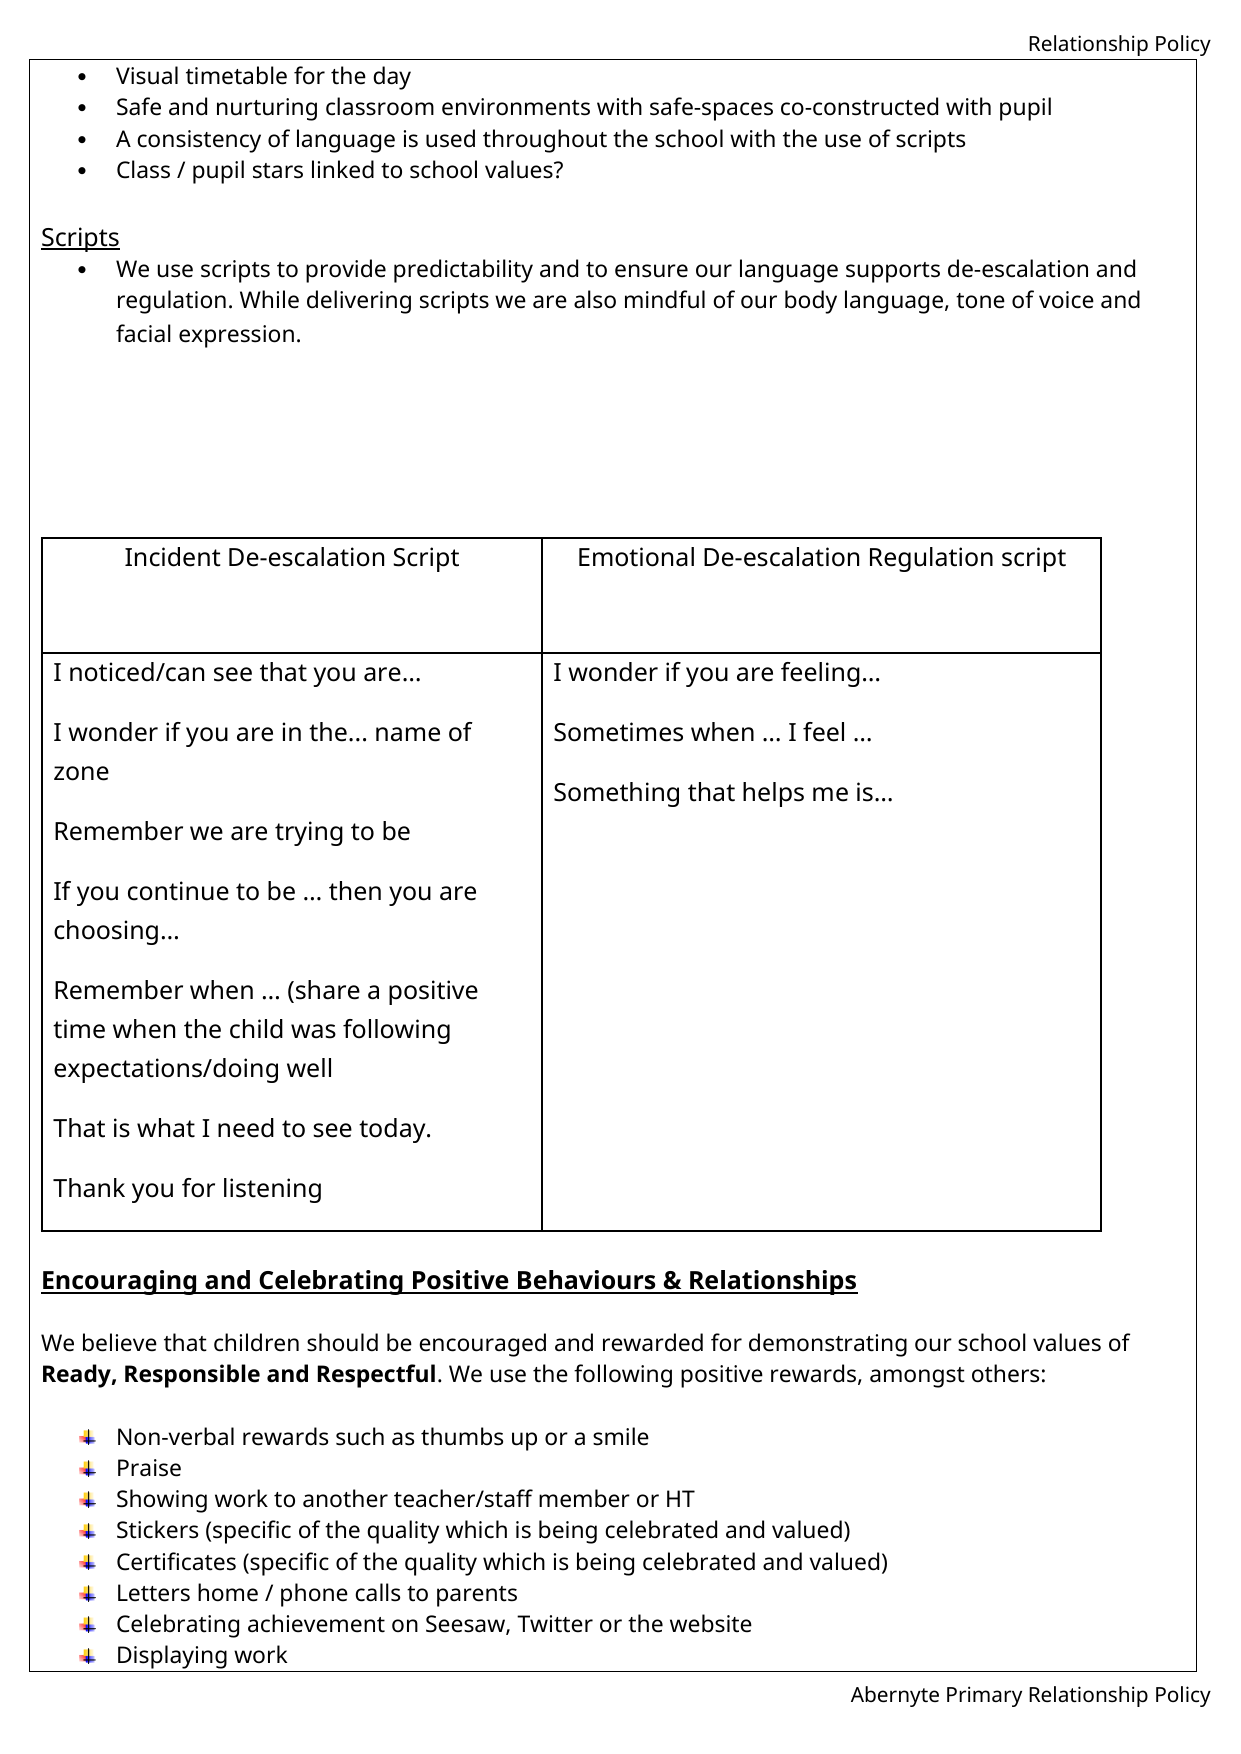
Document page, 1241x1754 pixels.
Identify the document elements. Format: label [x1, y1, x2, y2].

picture [79, 1522, 96, 1539]
picture [79, 1428, 96, 1445]
picture [79, 1553, 96, 1570]
picture [79, 1647, 96, 1664]
picture [79, 1615, 96, 1633]
picture [79, 1490, 96, 1508]
picture [79, 1459, 96, 1477]
picture [79, 1584, 96, 1602]
table_cell [30, 60, 1196, 1671]
